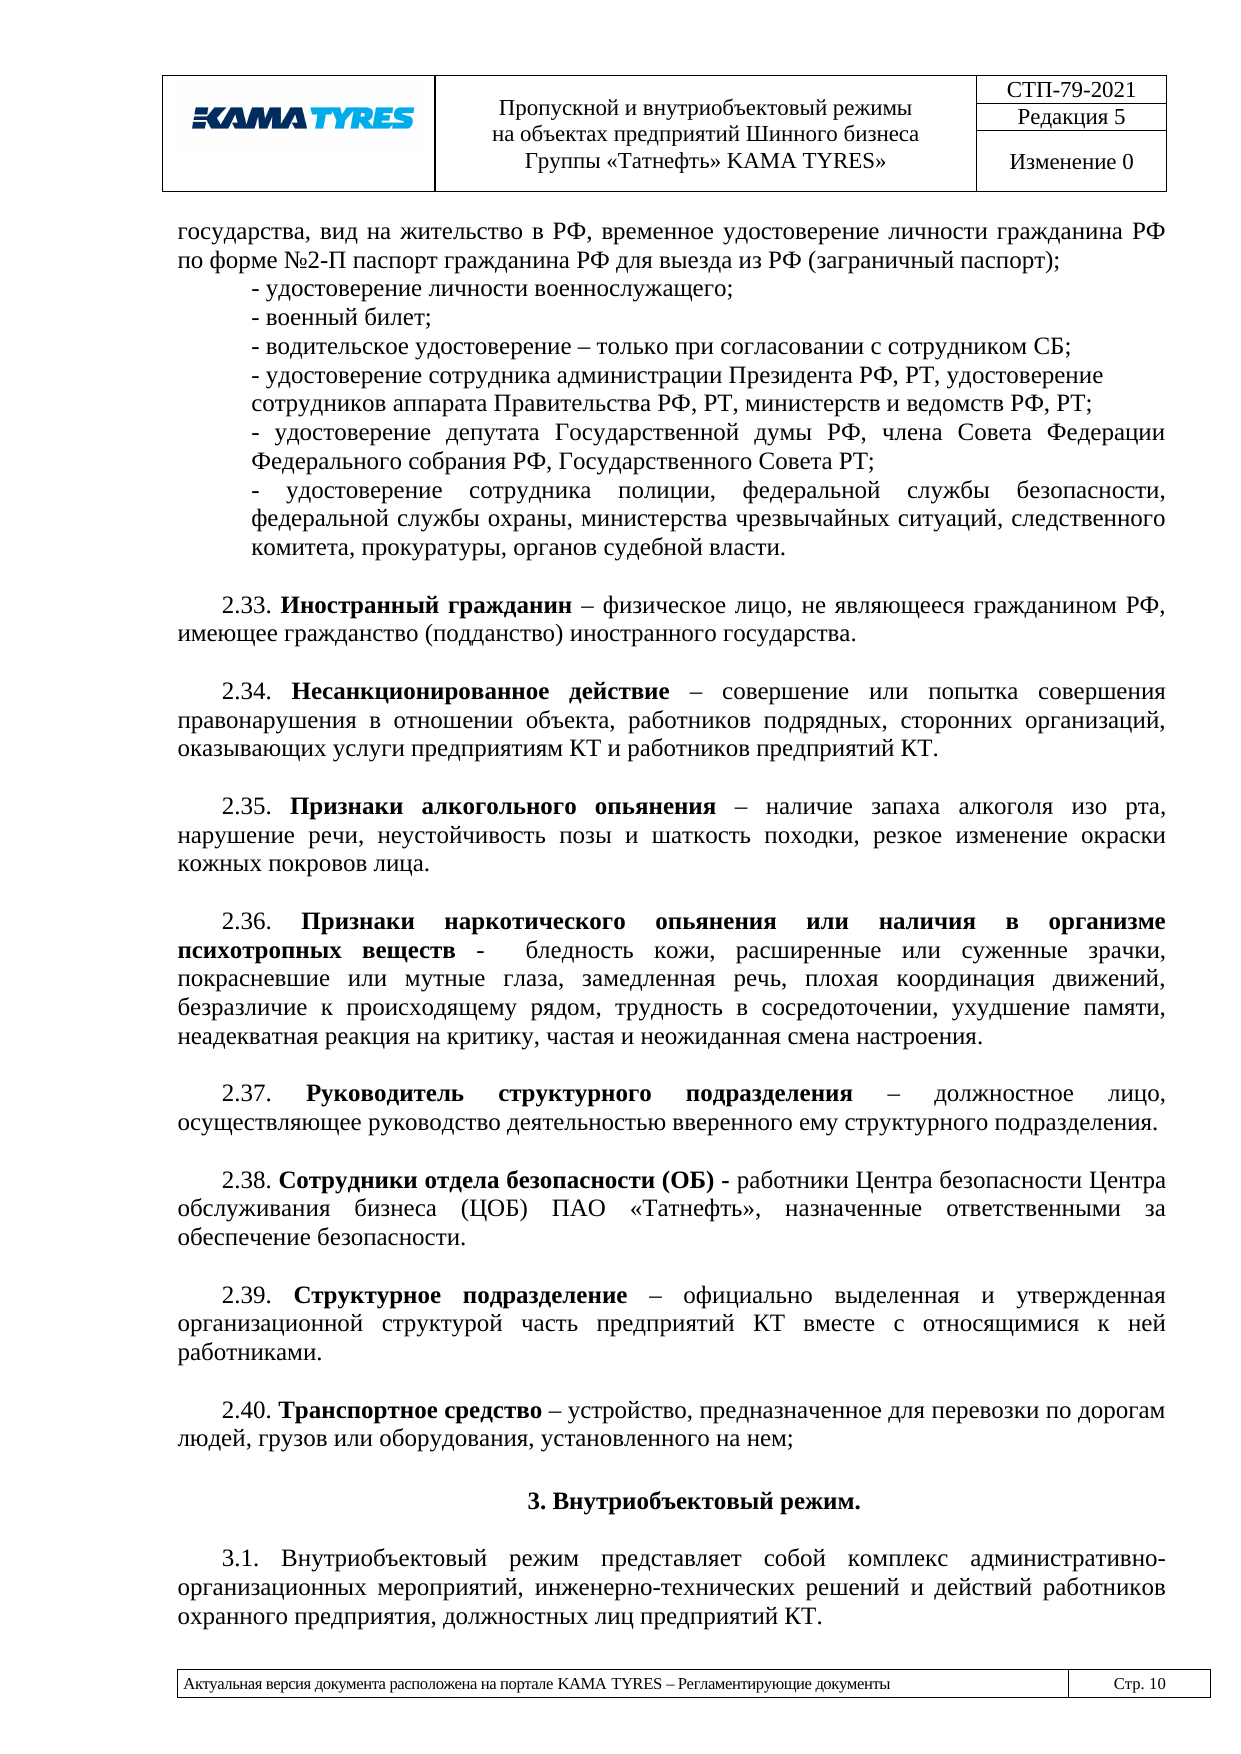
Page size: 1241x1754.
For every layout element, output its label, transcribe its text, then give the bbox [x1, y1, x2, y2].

text - военный билет; [177, 302, 1166, 331]
text 2.39. Структурное подразделение – официально выделенная и утвержденная организационной структурой часть предприятий КТ вместе с относящимися к ней работниками. [177, 1280, 1166, 1366]
text 2.36. Признаки наркотического опьянения или наличия в организме психотропных веществ - бледность кожи, расширенные или суженные зрачки, покрасневшие или мутные глаза, замедленная речь, плохая координация движений, безразличие к происходящему рядом, трудность в сосредоточении, ухудшение памяти, неадекватная реакция на критику, частая и неожиданная смена настроения. [177, 906, 1166, 1050]
text 2.33. Иностранный гражданин – физическое лицо, не являющееся гражданином РФ, имеющее гражданство (подданство) иностранного государства. [177, 590, 1166, 647]
text 2.37. Руководитель структурного подразделения – должностное лицо, осуществляющее руководство деятельностью вверенного ему структурного подразделения. [177, 1078, 1166, 1136]
text - удостоверение сотрудника полиции, федеральной службы безопасности, федеральной службы охраны, министерства чрезвычайных ситуаций, следственного комитета, прокуратуры, органов судебной власти. [251, 475, 1166, 561]
text 2.38. Сотрудники отдела безопасности (ОБ) - работники Центра безопасности Центра обслуживания бизнеса (ЦОБ) ПАО «Татнефть», назначенные ответственными за обеспечение безопасности. [177, 1165, 1166, 1251]
text 2.35. Признаки алкогольного опьянения – наличие запаха алкоголя изо рта, нарушение речи, неустойчивость позы и шаткость походки, резкое изменение окраски кожных покровов лица. [177, 791, 1166, 877]
picture [174, 76, 423, 154]
text 3. Внутриобъектовый режим. [177, 1486, 1166, 1514]
text сотрудников аппарата Правительства РФ, РТ, министерств и ведомств РФ, РТ; [251, 388, 1166, 417]
text - удостоверение личности военнослужащего; [177, 273, 1166, 302]
text - удостоверение сотрудника администрации Президента РФ, РТ, удостоверение [177, 360, 1166, 388]
text - водительское удостоверение – только при согласовании с сотрудником СБ; [177, 331, 1166, 360]
text 2.40. Транспортное средство – устройство, предназначенное для перевозки по дорогам людей, грузов или оборудования, установленного на нем; [177, 1395, 1166, 1452]
text - удостоверение депутата Государственной думы РФ, члена Совета Федерации Федерального собрания РФ, Государственного Совета РТ; [251, 417, 1166, 475]
text 2.34. Несанкционированное действие – совершение или попытка совершения правонарушения в отношении объекта, работников подрядных, сторонних организаций, оказывающих услуги предприятиям КТ и работников предприятий КТ. [177, 676, 1166, 762]
text 3.1. Внутриобъектовый режим представляет собой комплекс административно-организационных мероприятий, инженерно-технических решений и действий работников охранного предприятия, должностных лиц предприятий КТ. [177, 1543, 1166, 1629]
